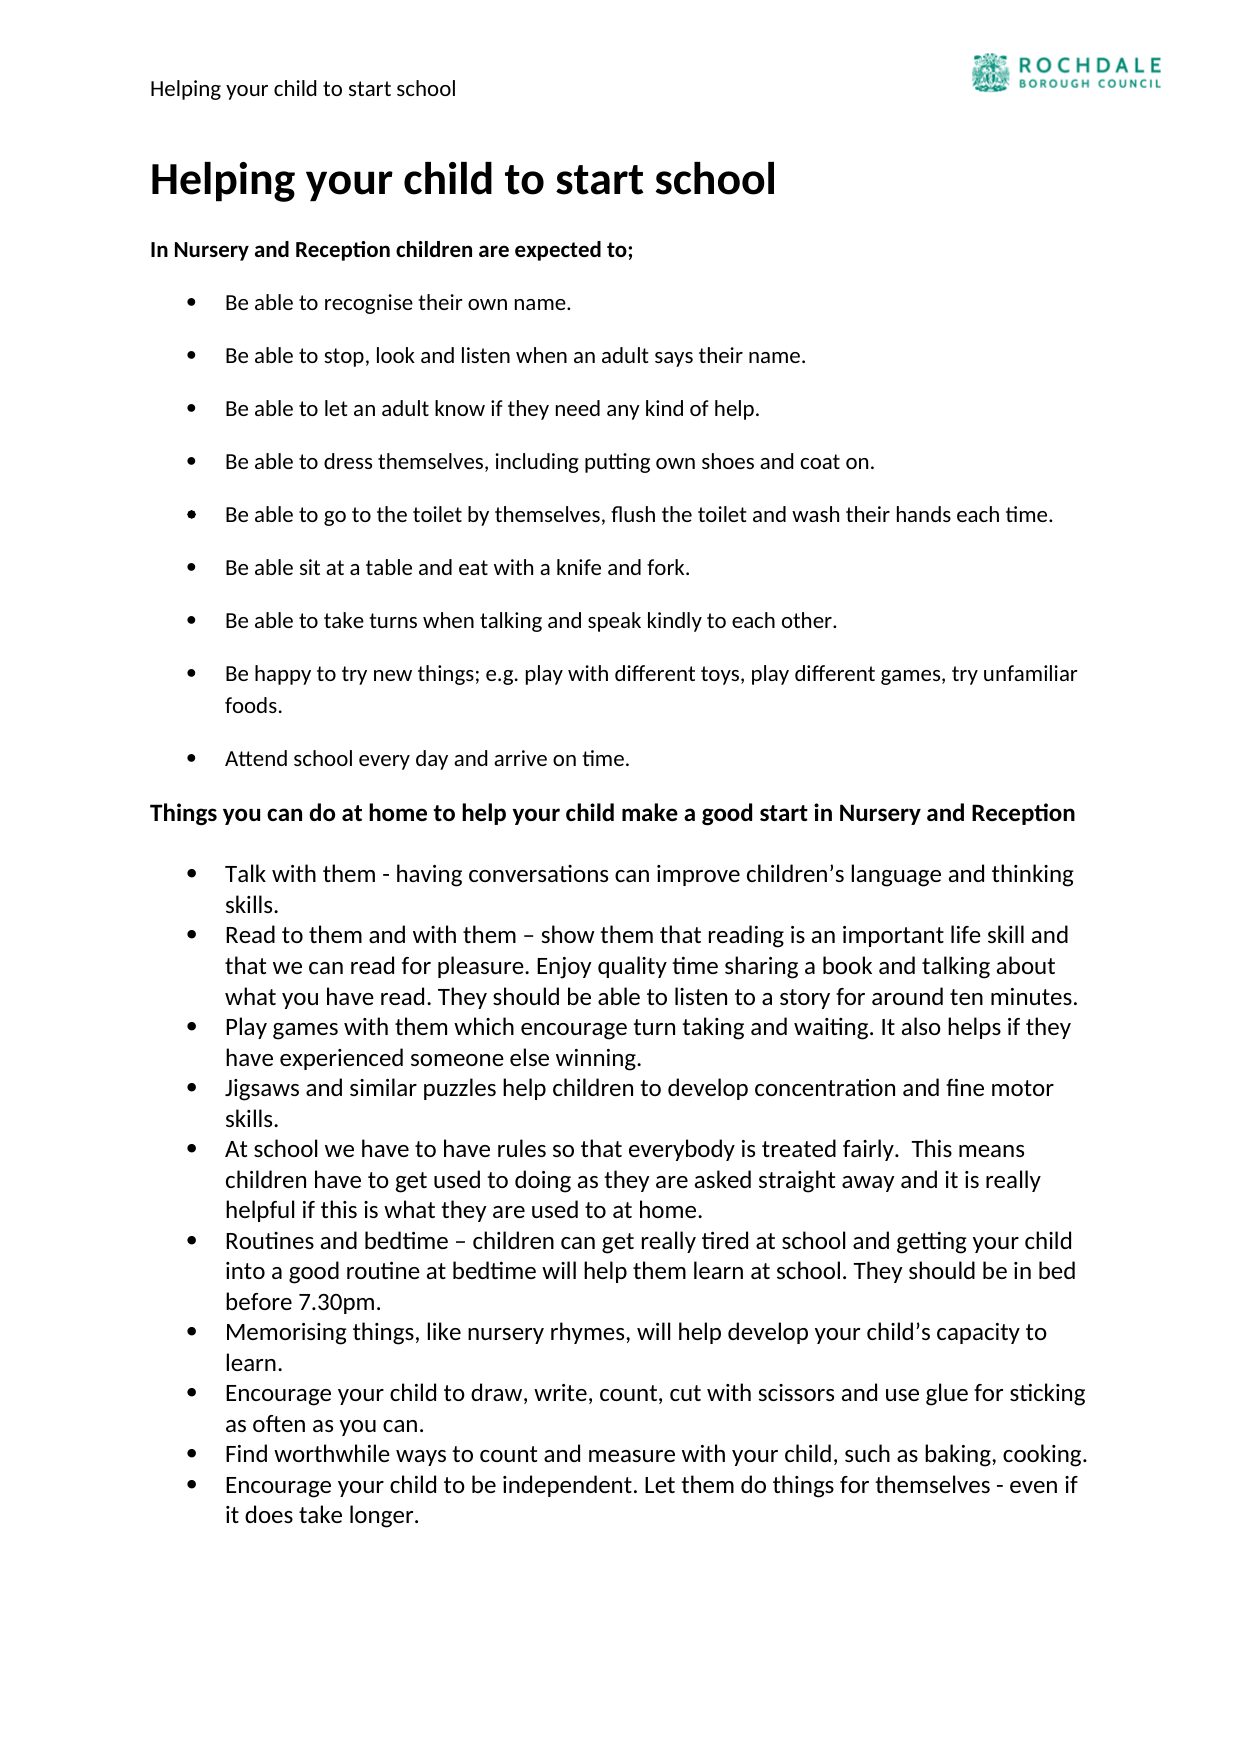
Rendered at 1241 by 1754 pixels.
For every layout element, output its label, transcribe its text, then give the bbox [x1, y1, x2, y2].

list At school we have to have rules so that everybody is treated fairly. This means children have to get used to doing as they are asked straight away and it is really helpful if this is what they are used to at home. [187, 1133, 1090, 1225]
list Read to them and with them – show them that reading is an important life skill and that we can read for pleasure. Enjoy quality time sharing a book and talking about what you have read. They should be able to listen to a story for around ten minutes. [187, 919, 1090, 1011]
picture [965, 48, 1166, 93]
list Jigsaws and similar puzzles help children to develop concentration and fine motor skills. [187, 1072, 1090, 1133]
list Talk with them - having conversations can improve children’s language and thinking skills. [187, 858, 1090, 919]
list Be able to take turns when talking and speak kindly to each other. [187, 606, 1090, 634]
text In Nursery and Reception children are expected to; [150, 235, 1090, 263]
list Be able to let an adult know if they need any kind of help. [187, 394, 1090, 422]
list Encourage your child to draw, write, count, cut with scissors and use glue for sticking as often as you can. [187, 1377, 1090, 1438]
list Be able to recognise their own name. [187, 288, 1090, 316]
text Things you can do at home to help your child make a good start in Nursery and Reception [150, 797, 1090, 828]
list Be happy to try new things; e.g. play with different toys, play different games, try unfamiliar foods. [187, 659, 1090, 719]
list Play games with them which encourage turn taking and waiting. It also helps if they have experienced someone else winning. [187, 1011, 1090, 1072]
list Memorising things, like nursery rhymes, will help develop your child’s capacity to learn. [187, 1316, 1090, 1377]
list Be able to dress themselves, including putting own shoes and coat on. [187, 447, 1090, 475]
list Be able to stop, look and listen when an adult says their name. [187, 341, 1090, 369]
list Attend school every day and arrive on time. [187, 744, 1090, 772]
list Encourage your child to be independent. Let them do things for themselves - even if it does take longer. [187, 1469, 1090, 1530]
list Find worthwhile ways to count and measure with your child, such as baking, cooking. [187, 1438, 1090, 1469]
list Be able sit at a table and eat with a knife and fork. [187, 553, 1090, 581]
list Routines and bedtime – children can get really tired at school and getting your child into a good routine at bedtime will help them learn at school. They should be in bed before 7.30pm. [187, 1225, 1090, 1316]
list Be able to go to the toilet by themselves, flush the toilet and wash their hands each time. [187, 500, 1090, 528]
text Helping your child to start school [150, 150, 1090, 206]
